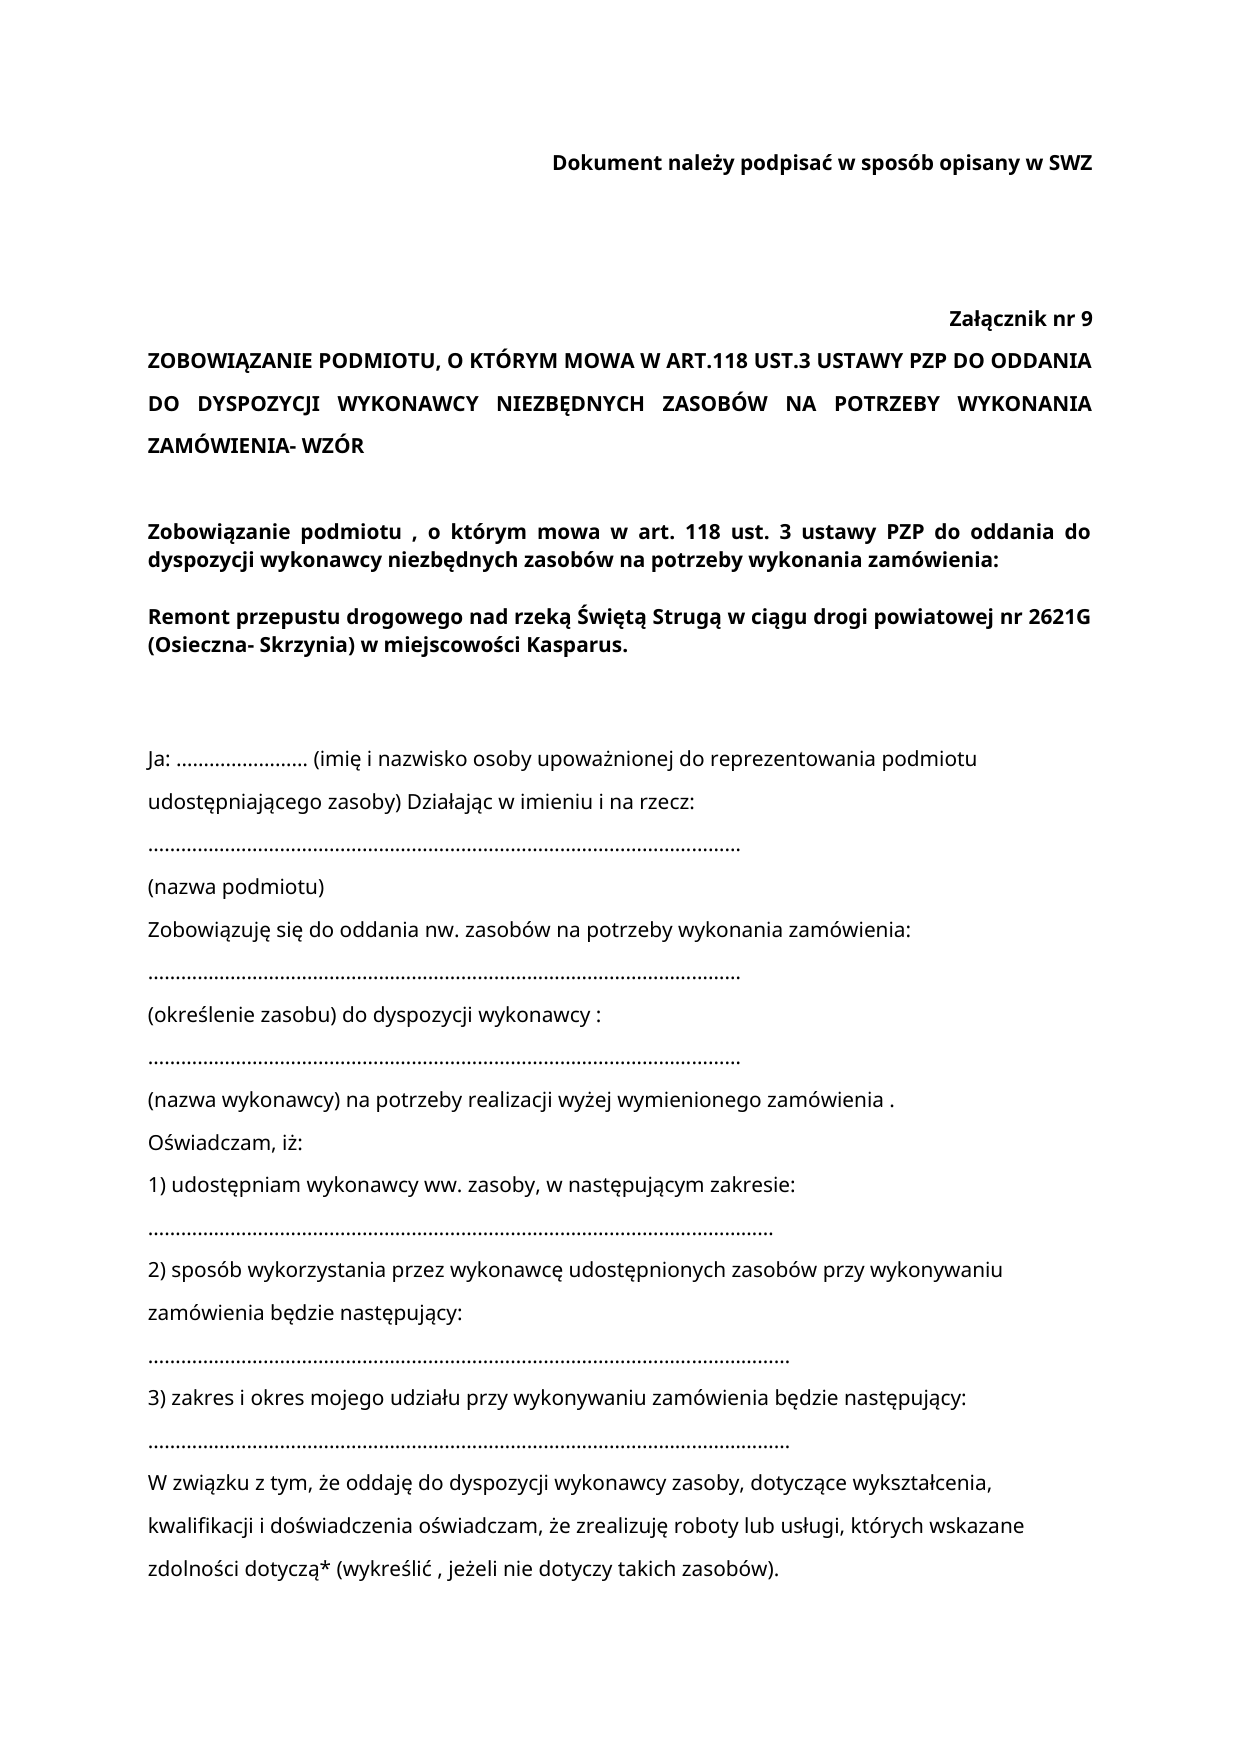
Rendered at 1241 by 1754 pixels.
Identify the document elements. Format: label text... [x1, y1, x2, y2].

text Załącznik nr 9 [148, 304, 1093, 332]
text Ja: …………………… (imię i nazwisko osoby upoważnionej do reprezentowania podmiotu udostępniającego zasoby) Działając w imieniu i na rzecz: ……………………………………………………………………………………………… [148, 744, 1093, 858]
text Remont przepustu drogowego nad rzeką Świętą Strugą w ciągu drogi powiatowej nr 2621G (Osieczna- Skrzynia) w miejscowości Kasparus. [148, 602, 1093, 659]
text W związku z tym, że oddaję do dyspozycji wykonawcy zasoby, dotyczące wykształcenia, kwalifikacji i doświadczenia oświadczam, że zrealizuję roboty lub usługi, których wskazane zdolności dotyczą* (wykreślić , jeżeli nie dotyczy takich zasobów). [148, 1468, 1093, 1582]
text Dokument należy podpisać w sposób opisany w SWZ [148, 148, 1093, 176]
text 3) zakres i okres mojego udziału przy wykonywaniu zamówienia będzie następujący: ……………………………………………………………………………………………………… [148, 1383, 1093, 1454]
text 1) udostępniam wykonawcy ww. zasoby, w następującym zakresie: …………………………………………………………………………………………………… [148, 1170, 1093, 1241]
text ZOBOWIĄZANIE PODMIOTU, O KTÓRYM MOWA W ART.118 UST.3 USTAWY PZP DO ODDANIA DO DYSPOZYCJI WYKONAWCY NIEZBĘDNYCH ZASOBÓW NA POTRZEBY WYKONANIA ZAMÓWIENIA- WZÓR [148, 346, 1093, 460]
text 2) sposób wykorzystania przez wykonawcę udostępnionych zasobów przy wykonywaniu zamówienia będzie następujący: ……………………………………………………………………………………………………… [148, 1256, 1093, 1369]
text (nazwa podmiotu) [148, 872, 1093, 901]
text Zobowiązuję się do oddania nw. zasobów na potrzeby wykonania zamówienia: ……………………………………………………………………………………………… [148, 915, 1093, 986]
text (określenie zasobu) do dyspozycji wykonawcy : ……………………………………………………………………………………………… [148, 1000, 1093, 1071]
text Oświadczam, iż: [148, 1128, 1093, 1156]
text Zobowiązanie podmiotu , o którym mowa w art. 118 ust. 3 ustawy PZP do oddania do dyspozycji wykonawcy niezbędnych zasobów na potrzeby wykonania zamówienia: [148, 517, 1093, 574]
text (nazwa wykonawcy) na potrzeby realizacji wyżej wymienionego zamówienia . [148, 1085, 1093, 1113]
